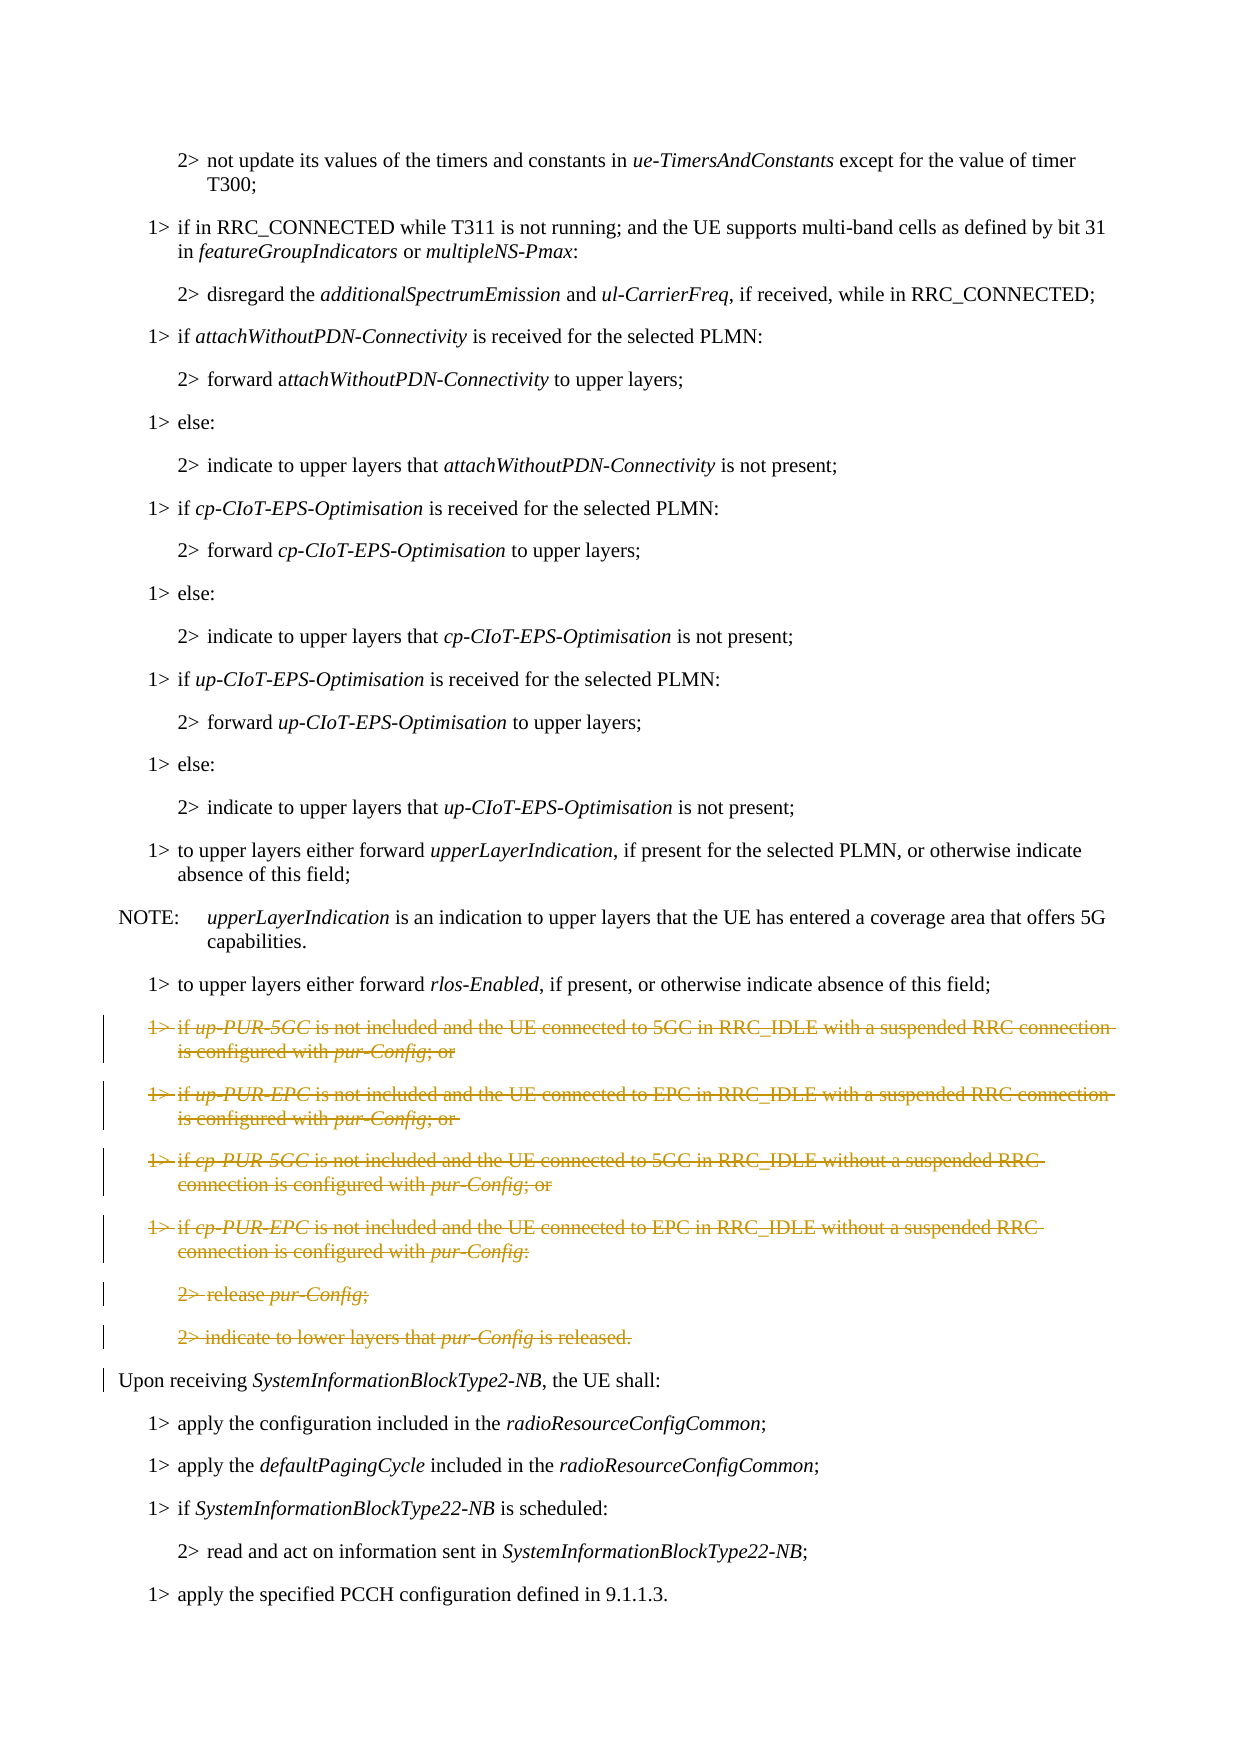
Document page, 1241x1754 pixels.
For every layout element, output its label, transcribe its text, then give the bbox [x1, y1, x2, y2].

text 1> if in RRC_CONNECTED while T311 is not running; and the UE supports multi-band cells as defined by bit 31 in featureGroupIndicators or multipleNS-Pmax: [148, 214, 1122, 263]
text 2> disregard the additionalSpectrumEmission and ul-CarrierFreq, if received, while in RRC_CONNECTED; [177, 281, 1122, 306]
text 2> indicate to upper layers that up-CIoT-EPS-Optimisation is not present; [177, 795, 1122, 819]
text 1> apply the specified PCCH configuration defined in 9.1.1.3. [148, 1582, 1122, 1606]
text Upon receiving SystemInformationBlockType2-NB, the UE shall: [118, 1368, 1122, 1392]
text 2> forward cp-CIoT-EPS-Optimisation to upper layers; [177, 538, 1122, 562]
text 1> if attachWithoutPDN-Connectivity is received for the selected PLMN: [148, 324, 1122, 348]
text 2> indicate to upper layers that cp-CIoT-EPS-Optimisation is not present; [177, 624, 1122, 648]
text 1> if SystemInformationBlockType22-NB is scheduled: [148, 1496, 1122, 1520]
text 2> read and act on information sent in SystemInformationBlockType22-NB; [177, 1539, 1122, 1563]
text 1> apply the defaultPagingCycle included in the radioResourceConfigCommon; [148, 1453, 1122, 1477]
text 1> if up-CIoT-EPS-Optimisation is received for the selected PLMN: [148, 667, 1122, 691]
text 1> else: [148, 752, 1122, 776]
text NOTE: upperLayerIndication is an indication to upper layers that the UE has entered a coverage area that offers 5G capabilities. [118, 905, 1122, 953]
text 2> forward attachWithoutPDN-Connectivity to upper layers; [177, 367, 1122, 391]
text 1> to upper layers either forward rlos-Enabled, if present, or otherwise indicate absence of this field; [148, 972, 1122, 996]
text 2> indicate to upper layers that attachWithoutPDN-Connectivity is not present; [177, 453, 1122, 477]
text 2> not update its values of the timers and constants in ue-TimersAndConstants except for the value of timer T300; [177, 148, 1122, 196]
text 1> else: [148, 581, 1122, 605]
text 1> if cp-CIoT-EPS-Optimisation is received for the selected PLMN: [148, 496, 1122, 519]
text 1> to upper layers either forward upperLayerIndication, if present for the selected PLMN, or otherwise indicate absence of this field; [148, 838, 1122, 886]
text 1> apply the configuration included in the radioResourceConfigCommon; [148, 1411, 1122, 1434]
text 1> else: [148, 410, 1122, 434]
text 2> forward up-CIoT-EPS-Optimisation to upper layers; [177, 709, 1122, 734]
